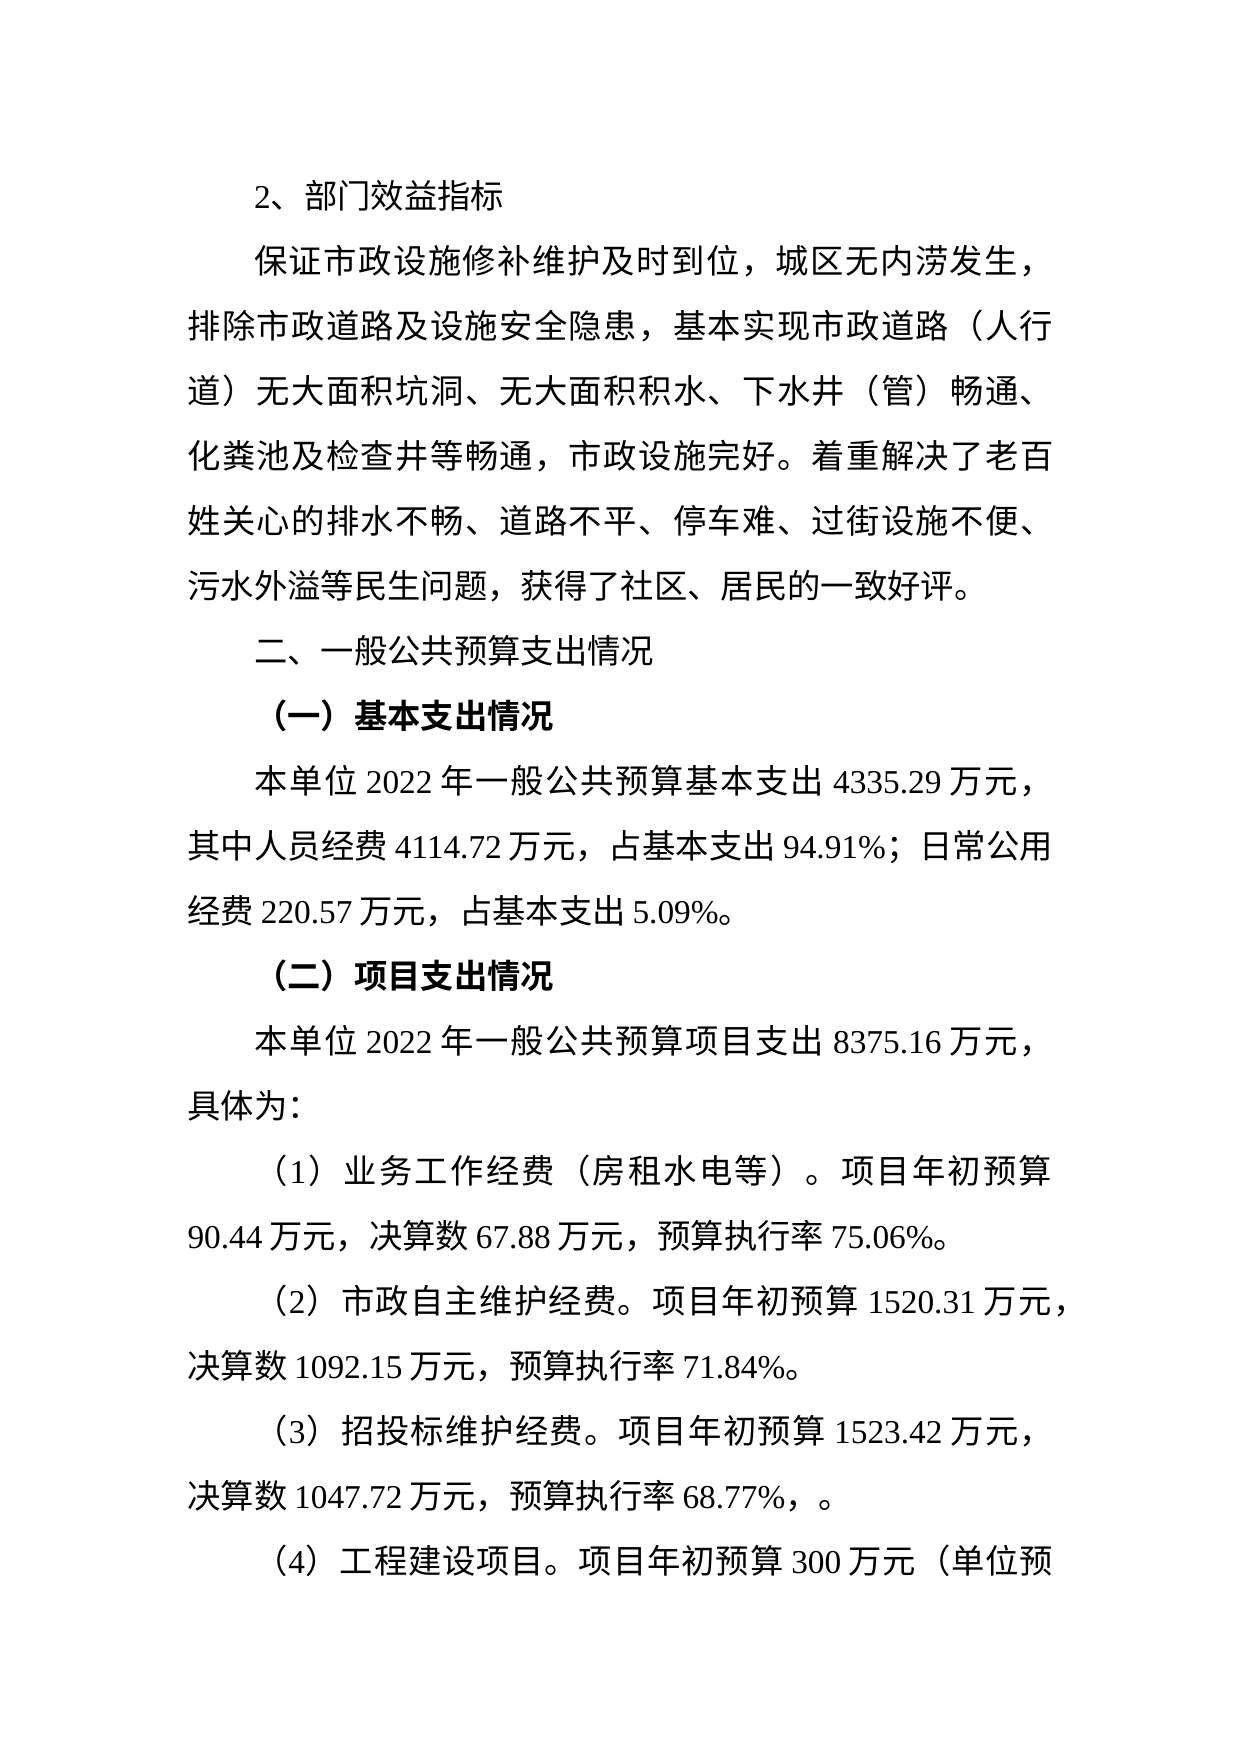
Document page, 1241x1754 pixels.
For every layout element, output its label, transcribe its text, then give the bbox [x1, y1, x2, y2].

text 2、部门效益指标 [187, 162, 1053, 227]
text （一）基本支出情况 [187, 682, 1053, 747]
text 保证市政设施修补维护及时到位，城区无内涝发生，排除市政道路及设施安全隐患，基本实现市政道路（人行道）无大面积坑洞、无大面积积水、下水井（管）畅通、化粪池及检查井等畅通，市政设施完好。着重解决了老百姓关心的排水不畅、道路不平、停车难、过街设施不便、污水外溢等民生问题，获得了社区、居民的一致好评。 [187, 227, 1053, 617]
text （二）项目支出情况 [187, 942, 1053, 1007]
text 本单位2022年一般公共预算项目支出8375.16万元，具体为： [187, 1007, 1053, 1137]
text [187, 1527, 1053, 1592]
text 本单位2022年一般公共预算基本支出4335.29万元，其中人员经费4114.72万元，占基本支出94.91%；日常公用经费220.57万元，占基本支出5.09%。 [187, 747, 1053, 942]
text 二、一般公共预算支出情况 [187, 617, 1053, 682]
text （3）招投标维护经费。项目年初预算1523.42万元，决算数1047.72万元，预算执行率68.77%，。 [187, 1397, 1053, 1527]
text （1）业务工作经费（房租水电等）。项目年初预算90.44万元，决算数67.88万元，预算执行率75.06%。 [187, 1137, 1053, 1267]
text （2）市政自主维护经费。项目年初预算1520.31万元，决算数1092.15万元，预算执行率71.84%。 [187, 1267, 1053, 1397]
